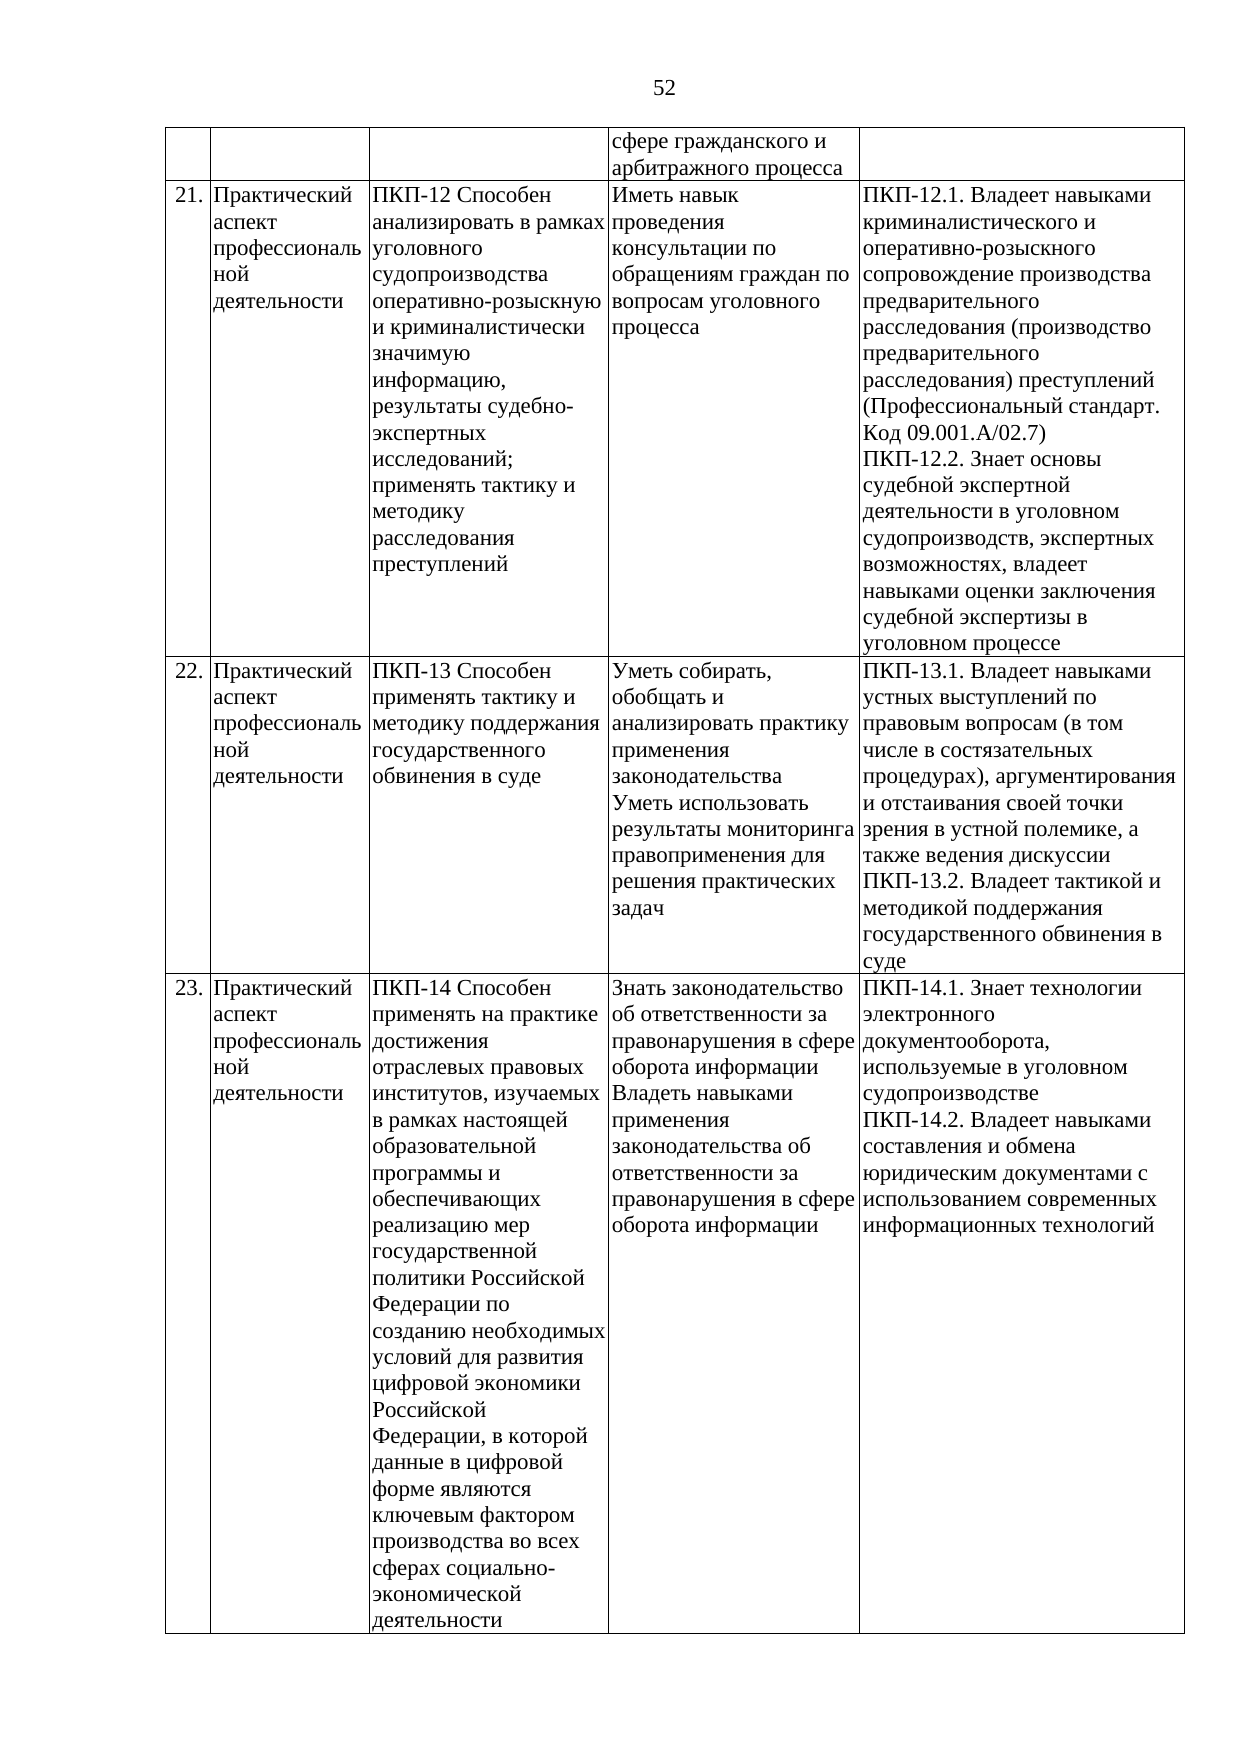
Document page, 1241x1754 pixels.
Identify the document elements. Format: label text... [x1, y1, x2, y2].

table_cell ПКП-13.1. Владеет навыками устных выступлений по правовым вопросам (в том числе в состязательных процедурах), аргументирования и отстаивания своей точки зрения в устной полемике, а также ведения дискуссии ПКП-13.2. Владеет тактикой и методикой поддержания государственного обвинения в суде [860, 657, 1184, 973]
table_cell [370, 128, 608, 180]
table_cell Иметь навык проведения консультации по обращениям граждан по вопросам уголовного процесса [609, 181, 859, 656]
table_cell ПКП-14.1. Знает технологии электронного документооборота, используемые в уголовном судопроизводстве ПКП-14.2. Владеет навыками составления и обмена юридическим документами с использованием современных информационных технологий [860, 974, 1184, 1633]
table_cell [860, 128, 1184, 180]
table_cell [166, 128, 210, 180]
table_cell [166, 657, 210, 973]
table_cell ПКП-13 Способен применять тактику и методику поддержания государственного обвинения в суде [370, 657, 608, 973]
table_cell [166, 974, 210, 1633]
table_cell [211, 974, 369, 1633]
table_cell Практический аспект профессиональной деятельности [211, 181, 369, 656]
table_cell Уметь собирать, обобщать и анализировать практику применения законодательства Уметь использовать результаты мониторинга правоприменения для решения практических задач [609, 657, 859, 973]
table_cell [166, 181, 210, 656]
table_cell Практический аспект профессиональной деятельности [211, 657, 369, 973]
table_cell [211, 128, 369, 180]
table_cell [609, 128, 859, 180]
table_cell ПКП-12 Способен анализировать в рамках уголовного судопроизводства оперативно-розыскную и криминалистически значимую информацию, результаты судебно-экспертных исследований; применять тактику и методику расследования преступлений [370, 181, 608, 656]
table_cell ПКП-14 Способен применять на практике достижения отраслевых правовых институтов, изучаемых в рамках настоящей образовательной программы и обеспечивающих реализацию мер государственной политики Российской Федерации по созданию необходимых условий для развития цифровой экономики Российской Федерации, в которой данные в цифровой форме являются ключевым фактором производства во всех сферах социально-экономической деятельности [370, 974, 608, 1633]
table_cell Знать законодательство об ответственности за правонарушения в сфере оборота информации Владеть навыками применения законодательства об ответственности за правонарушения в сфере оборота информации [609, 974, 859, 1633]
table_cell ПКП-12.1. Владеет навыками криминалистического и оперативно-розыскного сопровождение производства предварительного расследования (производство предварительного расследования) преступлений (Профессиональный стандарт. Код 09.001.А/02.7) ПКП-12.2. Знает основы судебной экспертной деятельности в уголовном судопроизводств, экспертных возможностях, владеет навыками оценки заключения судебной экспертизы в уголовном процессе [860, 181, 1184, 656]
